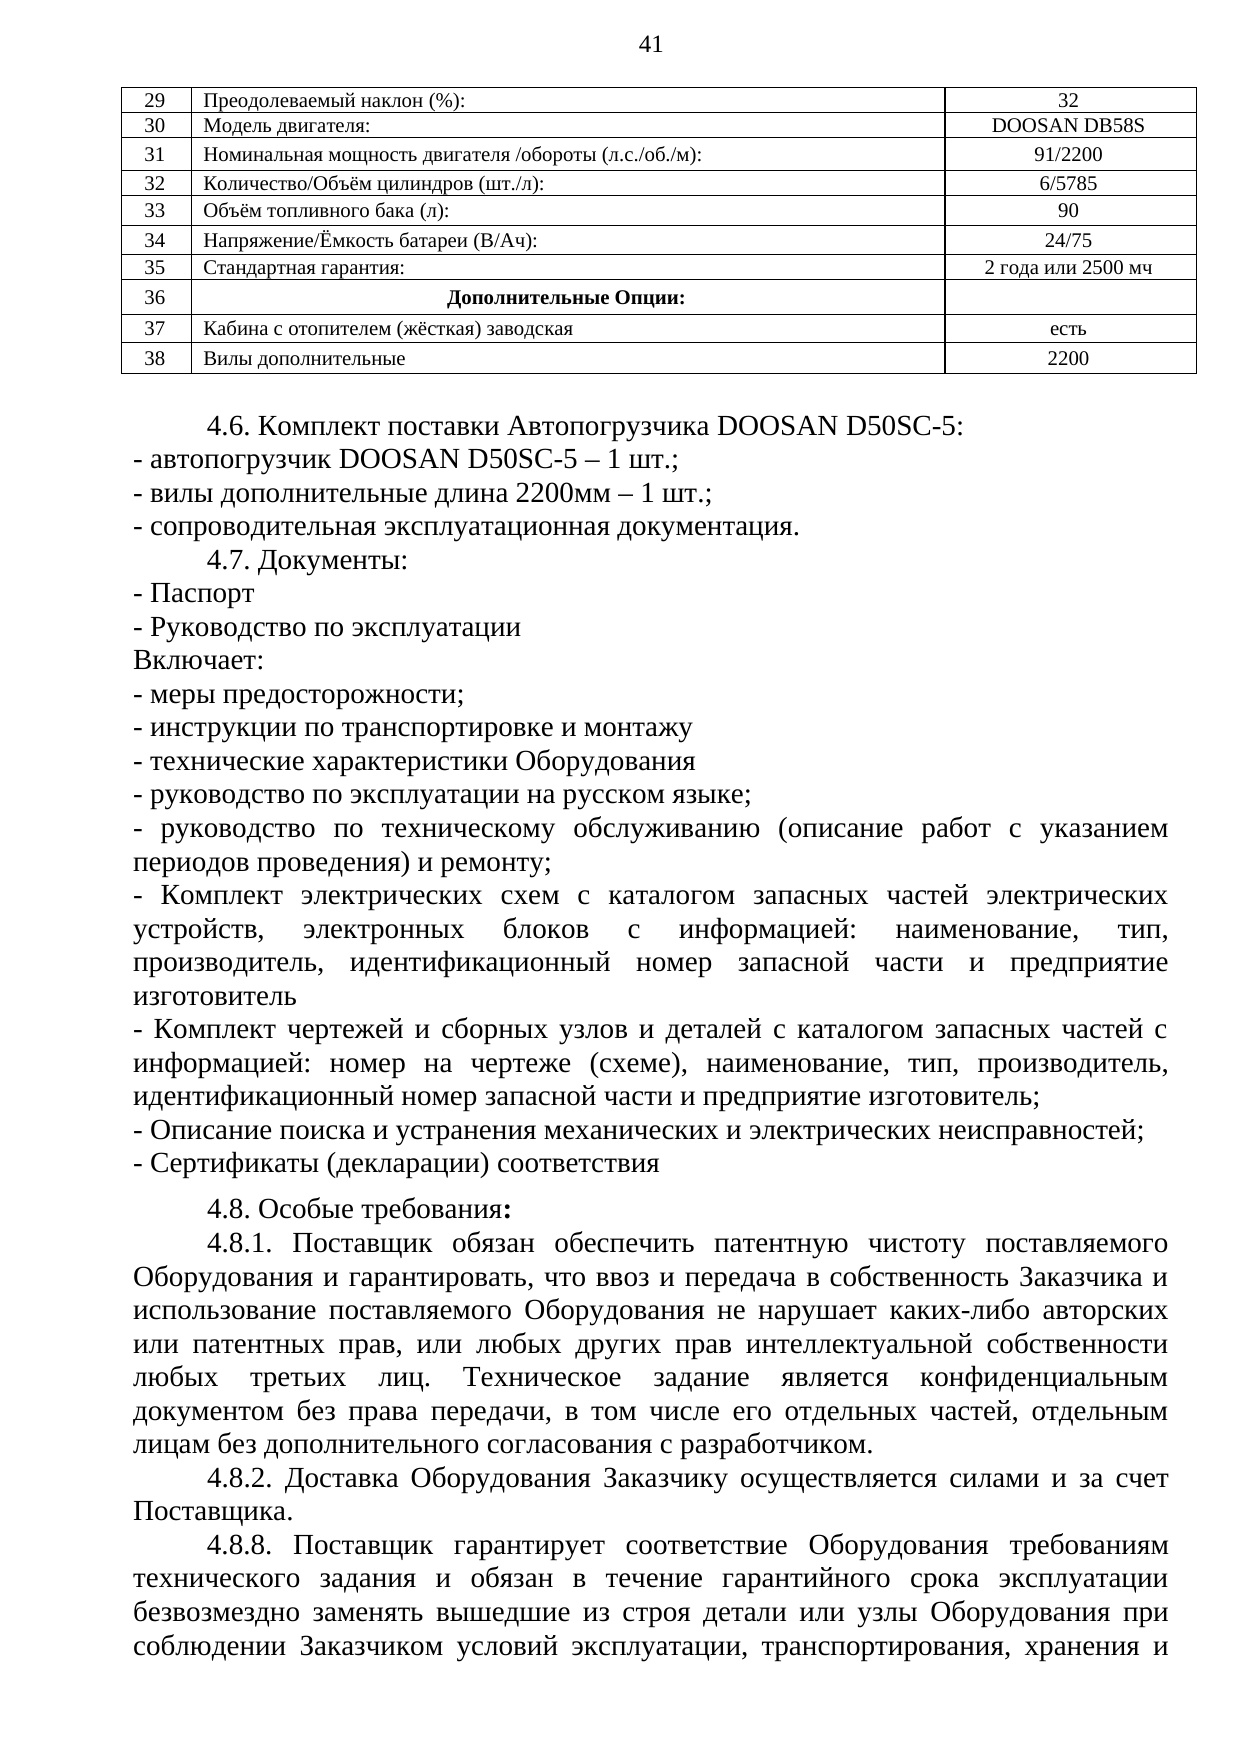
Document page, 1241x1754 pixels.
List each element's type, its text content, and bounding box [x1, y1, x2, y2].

table_cell 2 года или 2500 мч [946, 255, 1196, 279]
table_cell 35 [122, 255, 191, 279]
table_cell [946, 280, 1196, 314]
text - вилы дополнительные длина 2200мм – 1 шт.; [133, 475, 1169, 508]
table_cell Напряжение/Ёмкость батареи (В/Ач): [192, 226, 944, 254]
text 4.8.2. Доставка Оборудования Заказчику осуществляется силами и за счет Поставщика. [133, 1460, 1169, 1527]
text - меры предосторожности; [133, 676, 1169, 709]
table_cell Стандартная гарантия: [192, 255, 944, 279]
table_cell 31 [122, 138, 191, 170]
table_cell 32 [122, 171, 191, 195]
table_cell DOOSAN DB58S [946, 113, 1196, 137]
table_cell 38 [122, 343, 191, 373]
table_cell Вилы дополнительные [192, 343, 944, 373]
text - Комплект чертежей и сборных узлов и деталей с каталогом запасных частей с информацией: номер на чертеже (схеме), наименование, тип, производитель, идентификационный номер запасной части и предприятие изготовитель; [133, 1011, 1169, 1112]
table_cell 24/75 [946, 226, 1196, 254]
table_cell Модель двигателя: [192, 113, 944, 137]
table_cell 33 [122, 196, 191, 224]
text 4.8. Особые требования: [133, 1192, 1169, 1225]
table_cell 2200 [946, 343, 1196, 373]
text 4.7. Документы: [133, 542, 1169, 575]
text - руководство по эксплуатации на русском языке; [133, 777, 1169, 810]
table_cell Дополнительные Опции: [192, 280, 944, 314]
table_cell 91/2200 [946, 138, 1196, 170]
text - инструкции по транспортировке и монтажу [133, 709, 1169, 743]
table_cell 34 [122, 226, 191, 254]
table_cell Количество/Объём цилиндров (шт./л): [192, 171, 944, 195]
table_cell 36 [122, 280, 191, 314]
table_cell 29 [122, 88, 191, 112]
table_cell 37 [122, 315, 191, 342]
text Включает: [133, 642, 1169, 676]
table_cell 30 [122, 113, 191, 137]
table_cell Номинальная мощность двигателя /обороты (л.с./об./м): [192, 138, 944, 170]
text 4.8.1. Поставщик обязан обеспечить патентную чистоту поставляемого Оборудования и гарантировать, что ввоз и передача в собственность Заказчика и использование поставляемого Оборудования не нарушает каких-либо авторских или патентных прав, или любых других прав интеллектуальной собственности любых третьих лиц. Техническое задание является конфиденциальным документом без права передачи, в том числе его отдельных частей, отдельным лицам без дополнительного согласования с разработчиком. [133, 1225, 1169, 1460]
text - Руководство по эксплуатации [133, 609, 1169, 642]
table_cell 6/5785 [946, 171, 1196, 195]
text - Описание поиска и устранения механических и электрических неисправностей; [133, 1112, 1169, 1146]
text - технические характеристики Оборудования [133, 743, 1169, 777]
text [133, 1527, 1169, 1661]
text - Комплект электрических схем с каталогом запасных частей электрических устройств, электронных блоков с информацией: наименование, тип, производитель, идентификационный номер запасной части и предприятие изготовитель [133, 877, 1169, 1011]
table_cell Объём топливного бака (л): [192, 196, 944, 224]
text - Сертификаты (декларации) соответствия [133, 1146, 1169, 1179]
text 4.6. Комплект поставки Автопогрузчика DOOSAN D50SC-5: [133, 408, 1169, 441]
text - руководство по техническому обслуживанию (описание работ с указанием периодов проведения) и ремонту; [133, 810, 1169, 877]
text - сопроводительная эксплуатационная документация. [133, 508, 1169, 542]
table_cell 32 [946, 88, 1196, 112]
table_cell 90 [946, 196, 1196, 224]
table_cell есть [946, 315, 1196, 342]
text - автопогрузчик DOOSAN D50SC-5 – 1 шт.; [133, 441, 1169, 475]
table_cell Преодолеваемый наклон (%): [192, 88, 944, 112]
text - Паспорт [133, 575, 1169, 609]
table_cell Кабина с отопителем (жёсткая) заводская [192, 315, 944, 342]
